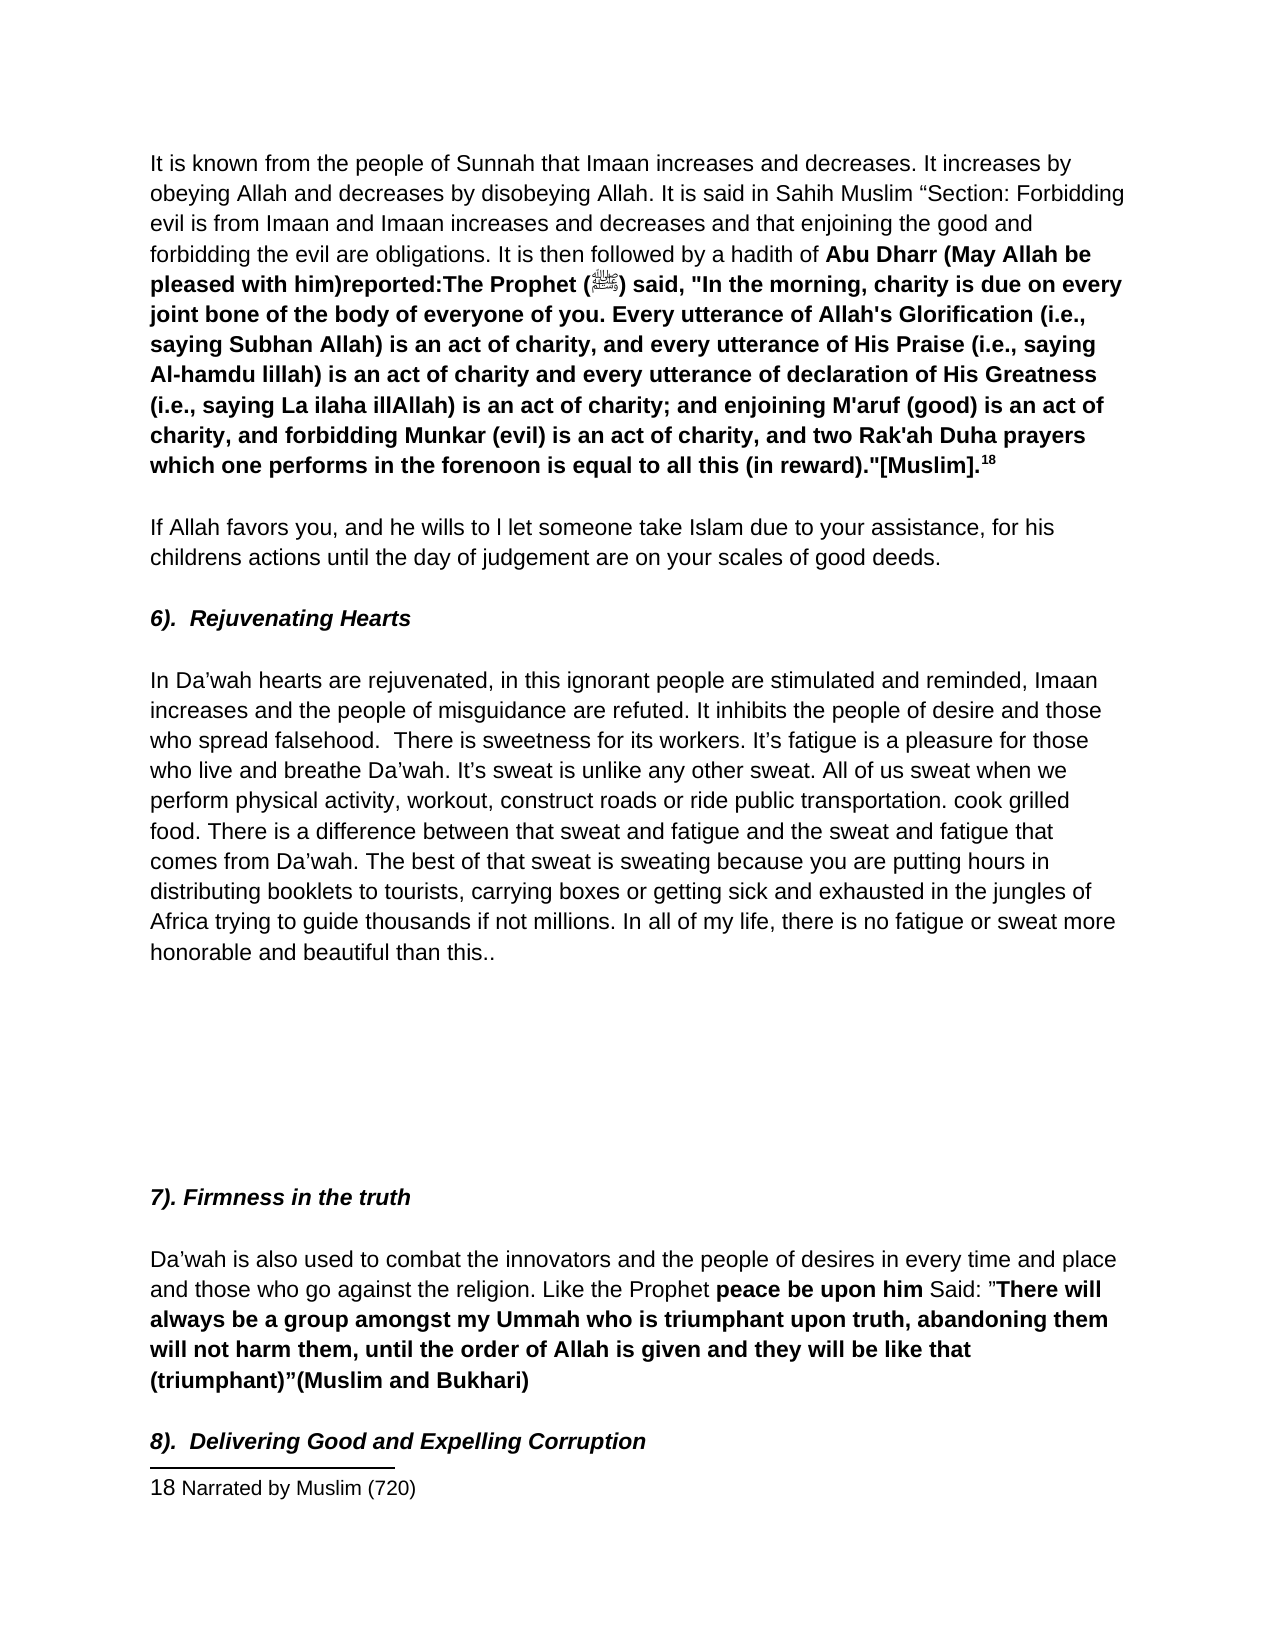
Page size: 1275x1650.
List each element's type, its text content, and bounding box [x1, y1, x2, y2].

text In Da’wah hearts are rejuvenated, in this ignorant people are stimulated and reminded, Imaan increases and the people of misguidance are refuted. It inhibits the people of desire and those who spread falsehood. There is sweetness for its workers. It’s fatigue is a pleasure for those who live and breathe Da’wah. It’s sweat is unlike any other sweat. All of us sweat when we perform physical activity, workout, construct roads or ride public transportation. cook grilled food. There is a difference between that sweat and fatigue and the sweat and fatigue that comes from Da’wah. The best of that sweat is sweating because you are putting hours in distributing booklets to tourists, carrying boxes or getting sick and exhausted in the jungles of Africa trying to guide thousands if not millions. In all of my life, there is no fatigue or sweat more honorable and beautiful than this.. [150, 667, 1125, 965]
text If Allah favors you, and he wills to l let someone take Islam due to your assistance, for his childrens actions until the day of judgement are on your scales of good deeds. [150, 513, 1125, 570]
text 6). Rejuvenating Hearts [150, 605, 1125, 632]
text 7). Firmness in the truth [150, 1184, 1125, 1211]
text It is known from the people of Sunnah that Imaan increases and decreases. It increases by obeying Allah and decreases by disobeying Allah. It is said in Sahih Muslim “Section: Forbidding evil is from Imaan and Imaan increases and decreases and that enjoining the good and forbidding the evil are obligations. It is then followed by a hadith of Abu Dharr (May Allah be pleased with him)reported:The Prophet (ﷺ) said, "In the morning, charity is due on every joint bone of the body of everyone of you. Every utterance of Allah's Glorification (i.e., saying Subhan Allah) is an act of charity, and every utterance of His Praise (i.e., saying Al-hamdu lillah) is an act of charity and every utterance of declaration of His Greatness (i.e., saying La ilaha illAllah) is an act of charity; and enjoining M'aruf (good) is an act of charity, and forbidding Munkar (evil) is an act of charity, and two Rak'ah Duha prayers which one performs in the forenoon is equal to all this (in reward)."[Muslim]. [150, 150, 1125, 478]
text Da’wah is also used to combat the innovators and the people of desires in every time and place and those who go against the religion. Like the Prophet peace be upon him Said: ”There will always be a group amongst my Ummah who is triumphant upon truth, abandoning them will not harm them, until the order of Allah is given and they will be like that (triumphant)”(Muslim and Bukhari) [150, 1246, 1125, 1393]
text 8). Delivering Good and Expelling Corruption [150, 1428, 1125, 1454]
